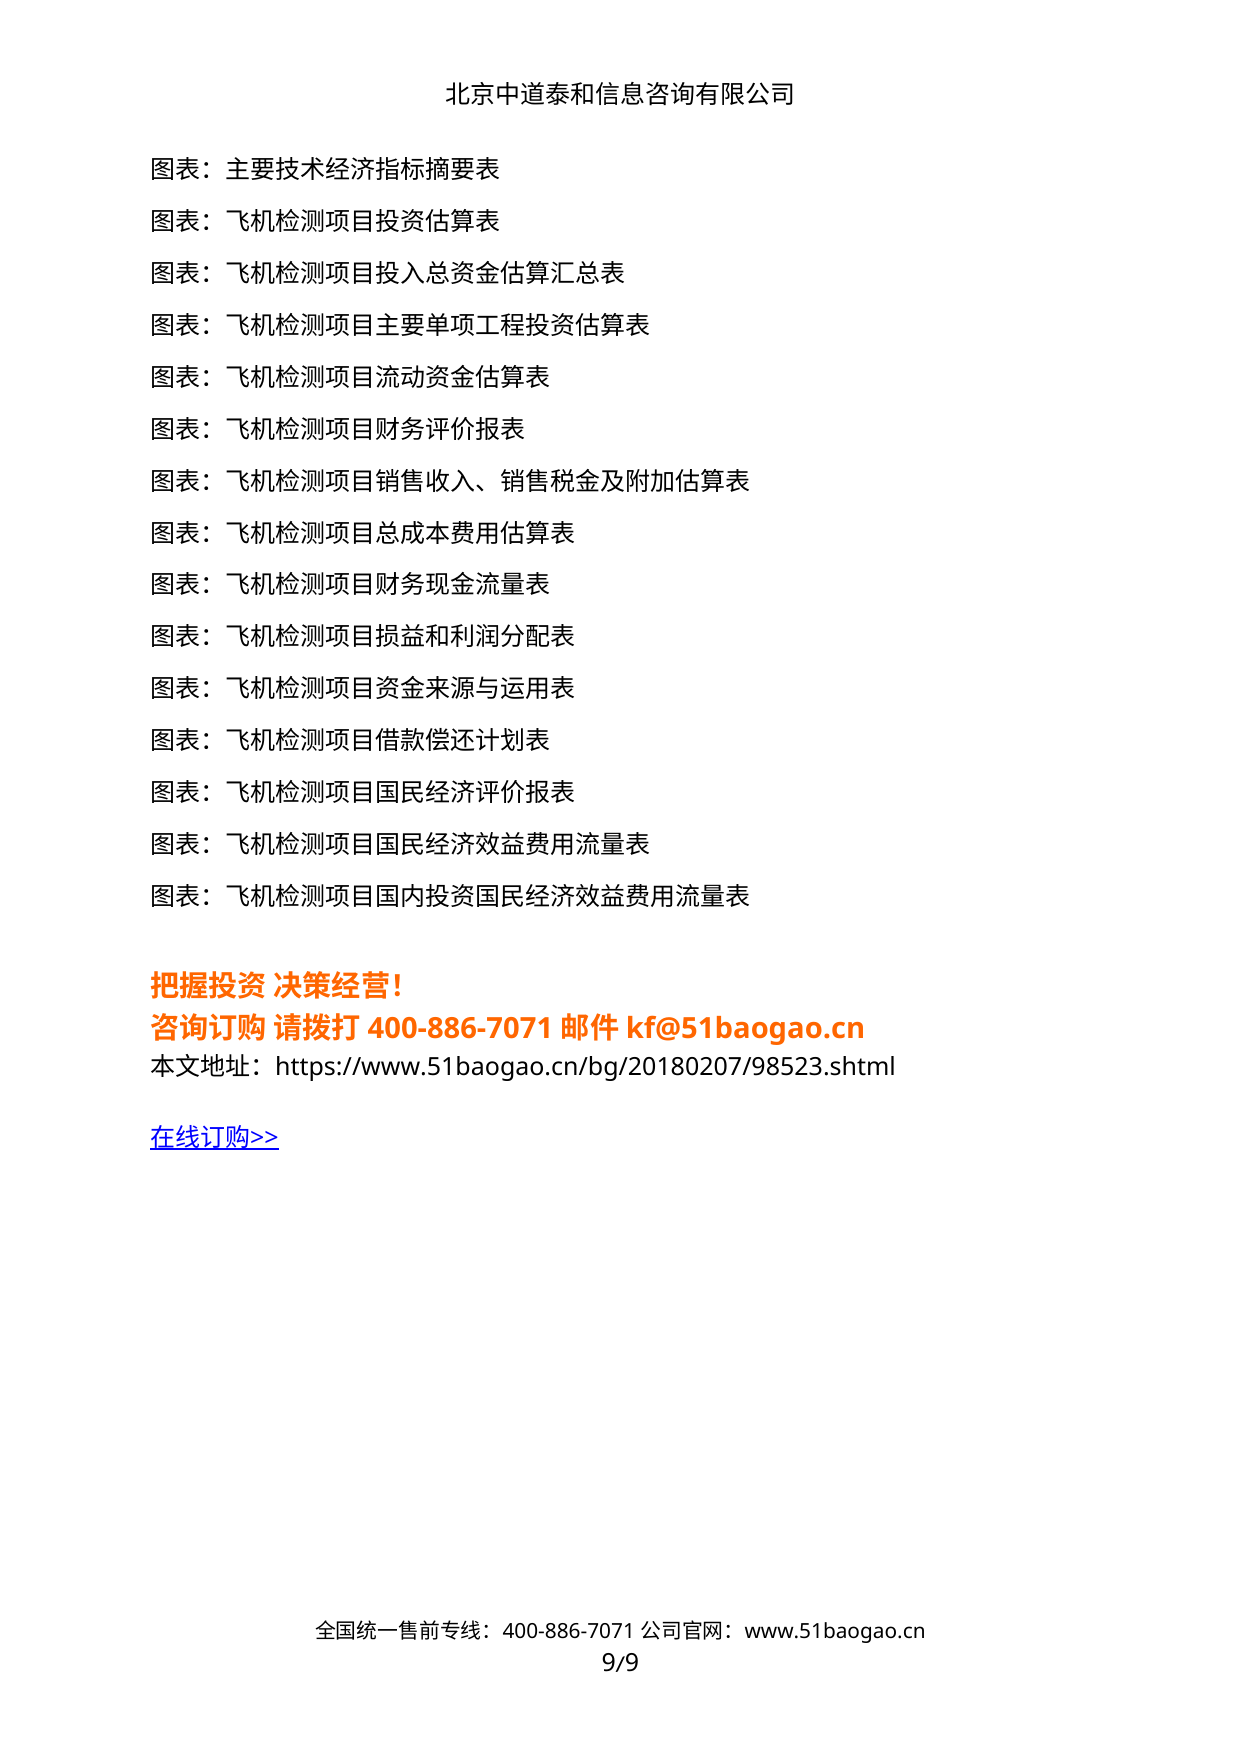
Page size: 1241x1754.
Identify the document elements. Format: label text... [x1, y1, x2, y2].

text 图表：飞机检测项目资金来源与运用表 [150, 669, 1090, 705]
text 图表：主要技术经济指标摘要表 [150, 150, 1090, 186]
text 图表：飞机检测项目借款偿还计划表 [150, 721, 1090, 757]
text 图表：飞机检测项目总成本费用估算表 [150, 513, 1090, 549]
text 图表：飞机检测项目销售收入、销售税金及附加估算表 [150, 461, 1090, 497]
text 图表：飞机检测项目财务现金流量表 [150, 565, 1090, 601]
text 图表：飞机检测项目国民经济评价报表 [150, 772, 1090, 809]
text 图表：飞机检测项目财务评价报表 [150, 409, 1090, 446]
text 在线订购>> [150, 1083, 1090, 1153]
text 图表：飞机检测项目投入总资金估算汇总表 [150, 254, 1090, 290]
text 图表：飞机检测项目主要单项工程投资估算表 [150, 306, 1090, 342]
text 把握投资 决策经营！咨询订购 请拨打 400-886-7071 邮件 kf@51baogao.cn本文地址：https://www.51baogao.cn/bg/20180207/98523.shtml [150, 928, 1090, 1083]
text 图表：飞机检测项目投资估算表 [150, 202, 1090, 238]
text 图表：飞机检测项目国民经济效益费用流量表 [150, 824, 1090, 861]
text 图表：飞机检测项目流动资金估算表 [150, 357, 1090, 394]
text 图表：飞机检测项目损益和利润分配表 [150, 617, 1090, 653]
text 图表：飞机检测项目国内投资国民经济效益费用流量表 [150, 876, 1090, 912]
